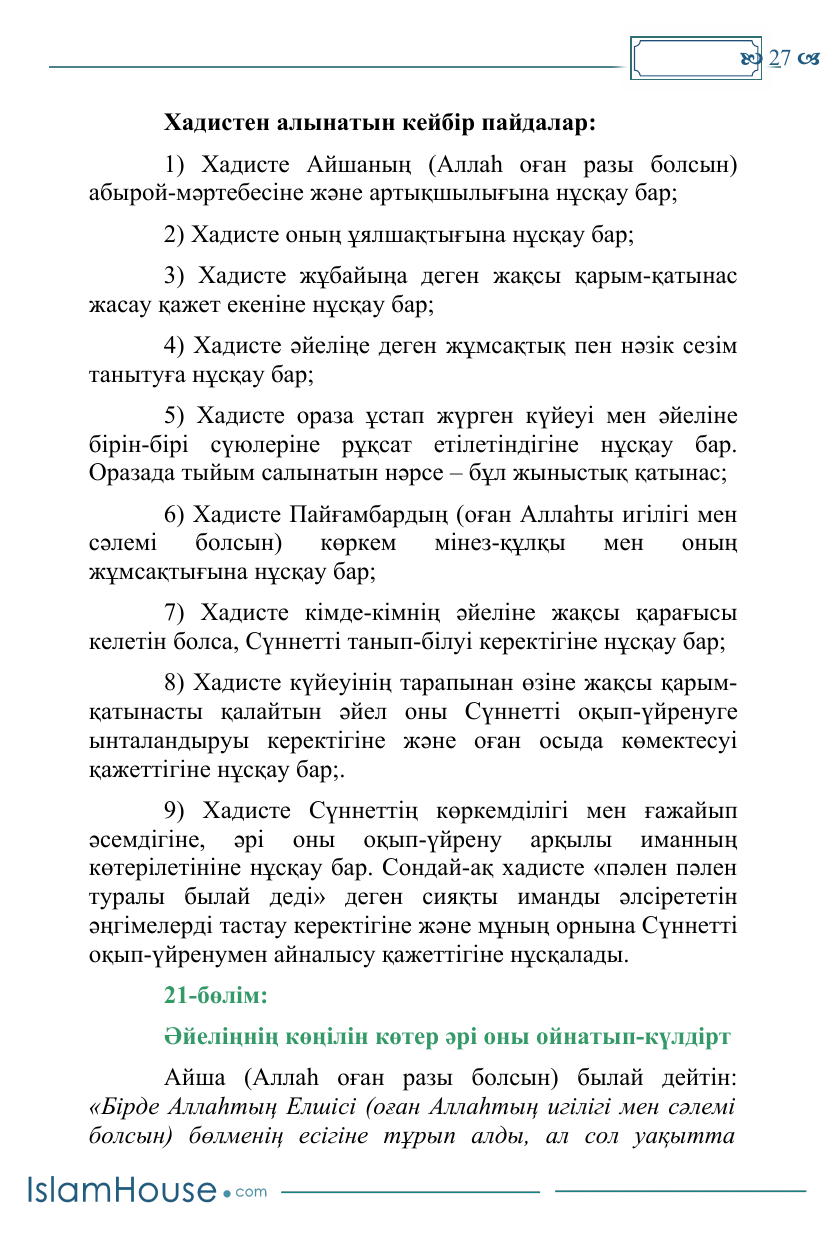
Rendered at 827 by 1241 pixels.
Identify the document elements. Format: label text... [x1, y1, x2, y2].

text 21-бөлім: [89, 980, 738, 1009]
text 8) Хадисте күйеуінің тарапынан өзіне жақсы қарым-қатынасты қалайтын әйел оны Сүннетті оқып-үйренуге ынталандыруы керектігіне және оған осыда көмектесуі қажеттігіне нұсқау бар;. [89, 667, 738, 782]
text 2) Хадисте оның ұялшақтығына нұсқау бар; [89, 219, 738, 247]
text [89, 1062, 738, 1149]
text 4) Хадисте әйеліңе деген жұмсақтық пен нәзік сезім танытуға нұсқау бар; [89, 330, 738, 387]
picture [548, 1170, 807, 1208]
text Хадистен алынатын кейбір пайдалар: [89, 107, 738, 136]
text Әйеліңнің көңілін көтер әрі оны ойнатып-күлдірт [89, 1021, 738, 1050]
text 6) Хадисте Пайғамбардың (оған Аллаһты игілігі мен сәлемі болсын) көркем мінез-құлқы мен оның жұмсақтығына нұсқау бар; [89, 499, 738, 585]
text 9) Хадисте Сүннеттің көркемділігі мен ғажайып әсемдігіне, әрі оны оқып-үйрену арқылы иманның көтерілетініне нұсқау бар. Сондай-ақ хадисте «пәлен пәлен туралы былай деді» деген сияқты иманды әлсірететін әңгімелерді тастау керектігіне және мұның орнына Сүннетті оқып-үйренумен айналысу қажеттігіне нұсқалады. [89, 795, 738, 967]
picture [20, 1171, 541, 1209]
text 5) Хадисте ораза ұстап жүрген күйеуі мен әйеліне бірін-бірі сүюлеріне рұқсат етілетіндігіне нұсқау бар. Оразада тыйым салынатын нәрсе – бұл жыныстық қатынас; [89, 400, 738, 486]
text 1) Хадисте Айшаның (Аллаһ оған разы болсын) абырой-мәртебесіне және артықшылығына нұсқау бар; [89, 149, 738, 206]
text 7) Хадисте кімде-кімнің әйеліне жақсы қарағысы келетін болса, Сүннетті танып-білуі керектігіне нұсқау бар; [89, 597, 738, 655]
text 3) Хадисте жұбайыңа деген жақсы қарым-қатынас жасау қажет екеніне нұсқау бар; [89, 260, 738, 317]
